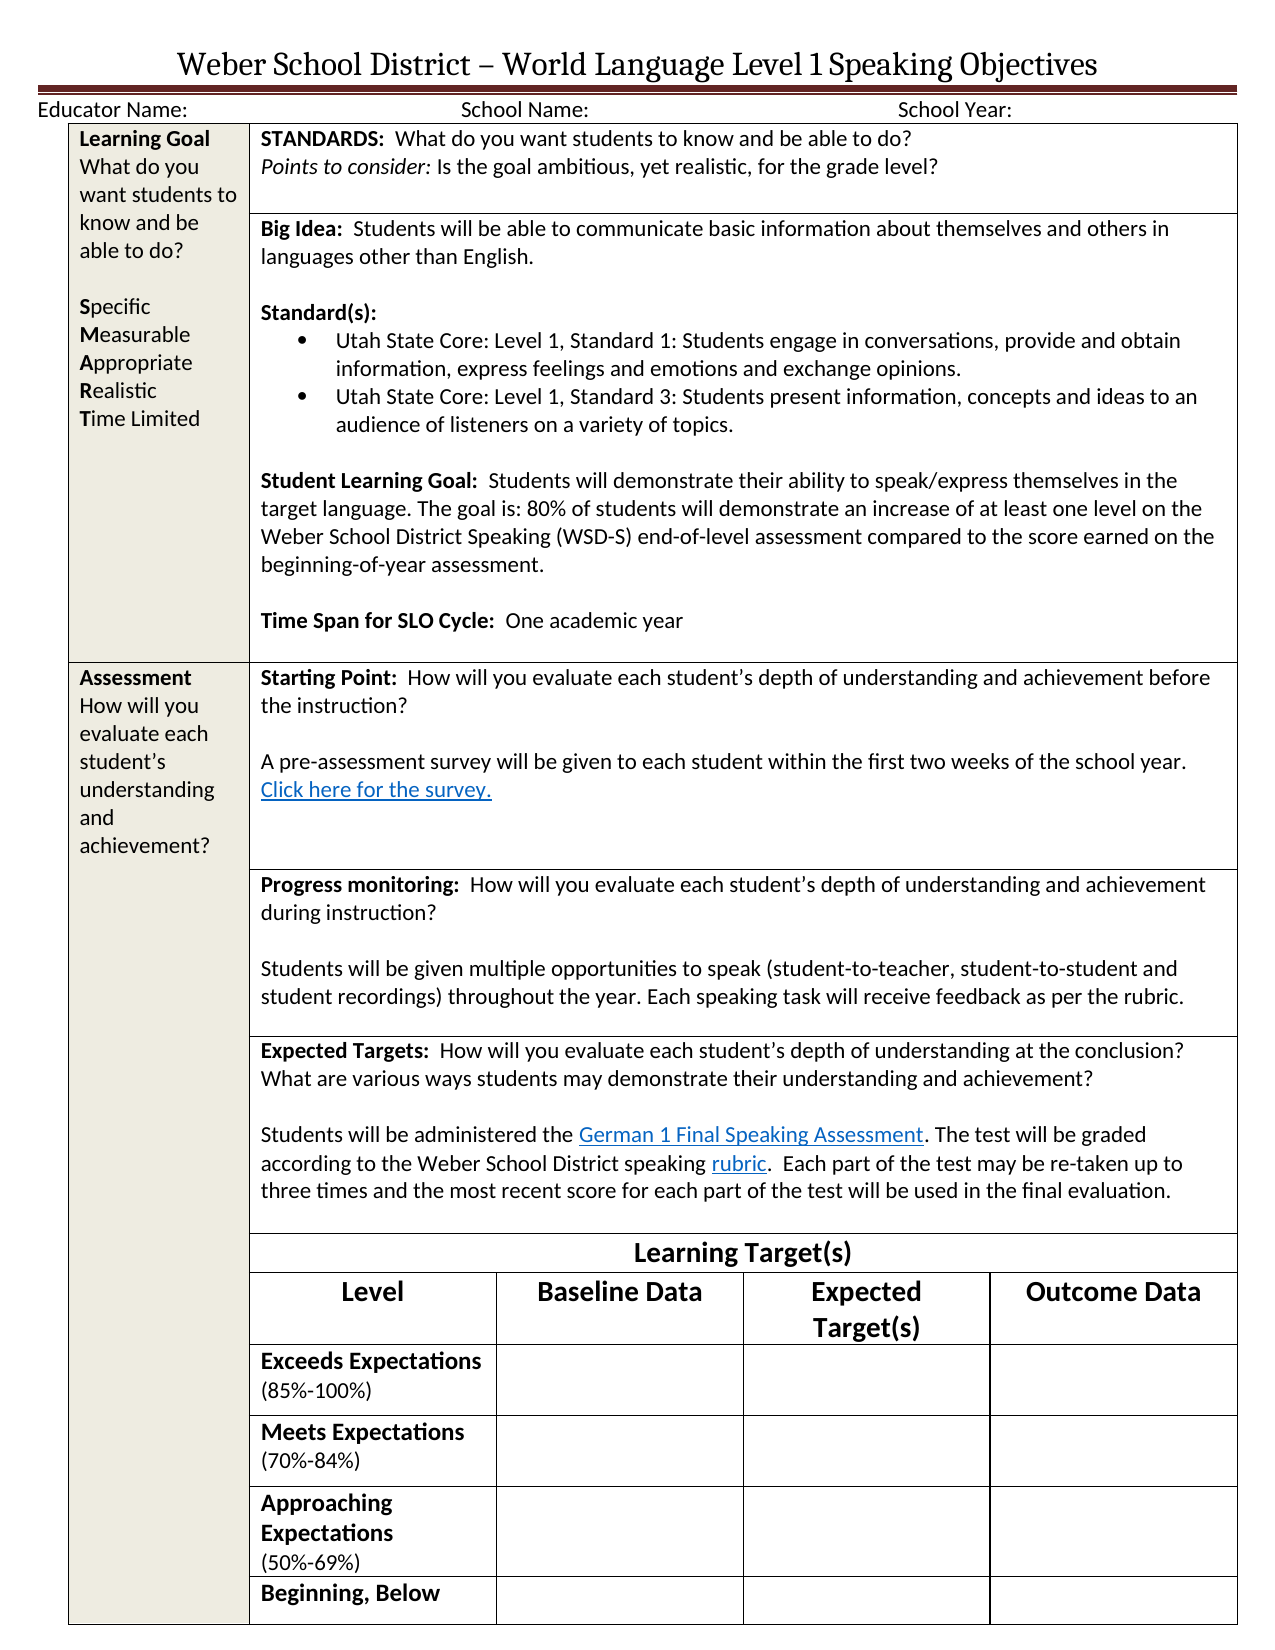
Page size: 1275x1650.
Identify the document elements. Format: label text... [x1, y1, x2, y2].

table_cell [991, 1345, 1237, 1415]
table_cell [991, 1416, 1237, 1486]
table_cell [250, 1577, 496, 1623]
table_cell Expected Target(s) [744, 1273, 989, 1344]
table_cell [744, 1416, 989, 1486]
table_cell [744, 1345, 989, 1415]
table_cell Big Idea: Students will be able to communicate basic information about themselves and others in languages other than English. Standard(s): Utah State Core: Level 1, Standard 1: Students engage in conversations, provide and obtain information, express feelings and emotions and exchange opinions. Utah State Core: Level 1, Standard 3: Students present information, concepts and ideas to an audience of listeners on a variety of topics. Student Learning Goal: Students will demonstrate their ability to speak/express themselves in the target language. The goal is: 80% of students will demonstrate an increase of at least one level on the Weber School District Speaking (WSD-S) end-of-level assessment compared to the score earned on the beginning-of-year assessment. Time Span for SLO Cycle: One academic year [250, 214, 1237, 662]
table_cell Expected Targets: How will you evaluate each student’s depth of understanding at the conclusion? What are various ways students may demonstrate their understanding and achievement? Students will be administered the German 1 Final Speaking Assessment. The test will be graded according to the Weber School District speaking rubric. Each part of the test may be re-taken up to three times and the most recent score for each part of the test will be used in the final evaluation. [250, 1037, 1237, 1233]
table_cell Level [250, 1273, 496, 1344]
table_cell [991, 1487, 1237, 1576]
table_cell Meets Expectations (70%-84%) [250, 1416, 496, 1486]
table_cell Assessment How will you evaluate each student’s understanding and achievement? [69, 663, 249, 1623]
table_cell [497, 1577, 743, 1623]
table_cell [744, 1487, 989, 1576]
table_cell [497, 1345, 743, 1415]
table_cell Exceeds Expectations (85%-100%) [250, 1345, 496, 1415]
table_cell Progress monitoring: How will you evaluate each student’s depth of understanding and achievement during instruction? Students will be given multiple opportunities to speak (student-to-teacher, student-to-student and student recordings) throughout the year. Each speaking task will receive feedback as per the rubric. [250, 870, 1237, 1036]
table_header STANDARDS: What do you want students to know and be able to do? Points to consider: Is the goal ambitious, yet realistic, for the grade level? [250, 124, 1237, 213]
table_cell Approaching Expectations (50%-69%) [250, 1487, 496, 1576]
table_cell [744, 1577, 989, 1623]
table_header Learning Goal What do you want students to know and be able to do? Specific Measurable Appropriate Realistic Time Limited [69, 124, 249, 662]
table_cell [497, 1416, 743, 1486]
table_cell Starting Point: How will you evaluate each student’s depth of understanding and achievement before the instruction? A pre-assessment survey will be given to each student within the first two weeks of the school year. Click here for the survey. [250, 663, 1237, 869]
table_cell Outcome Data [991, 1273, 1237, 1344]
table_cell Learning Target(s) [250, 1234, 1237, 1272]
table_cell [991, 1577, 1237, 1623]
table_cell Baseline Data [497, 1273, 743, 1344]
table_cell [497, 1487, 743, 1576]
